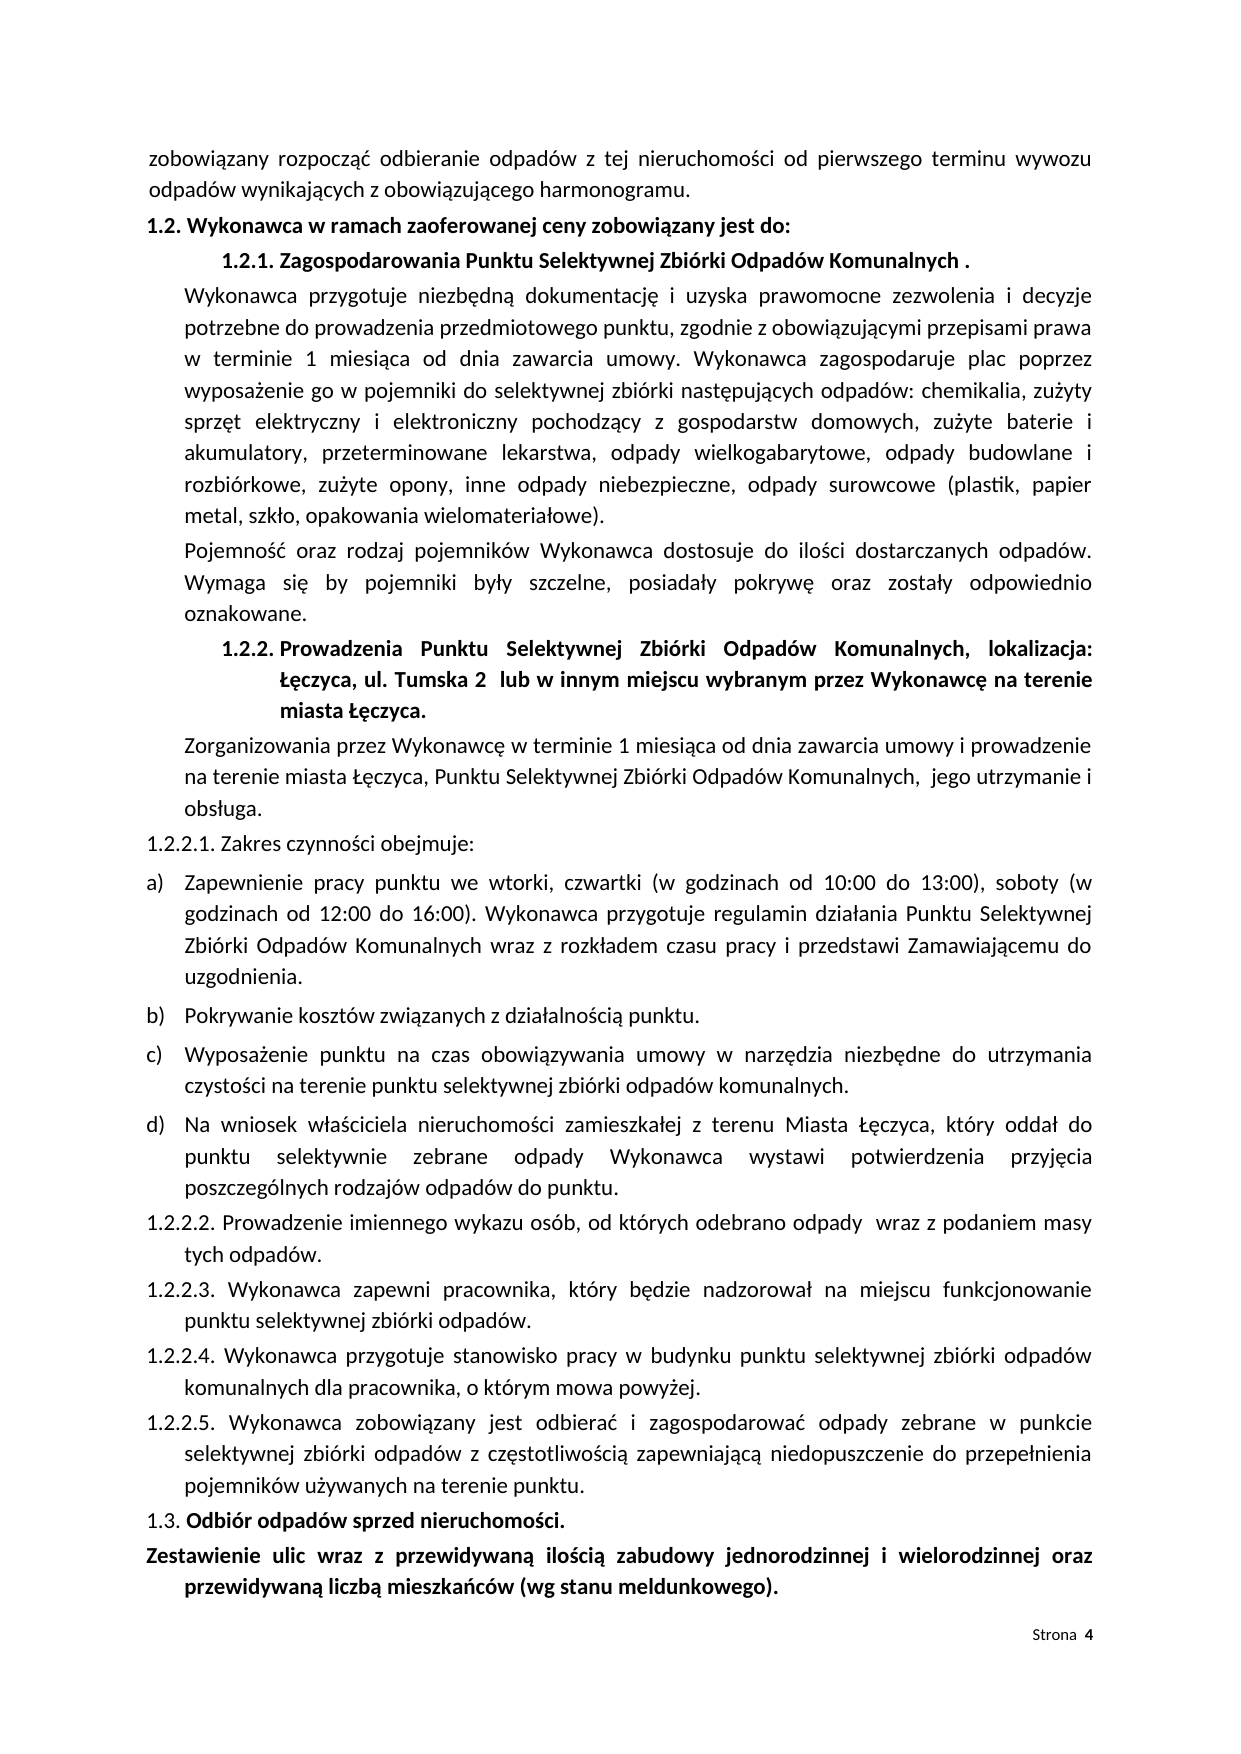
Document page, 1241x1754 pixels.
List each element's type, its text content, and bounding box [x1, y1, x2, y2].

text 1.2.2.3. Wykonawca zapewni pracownika, który będzie nadzorował na miejscu funkcjonowanie punktu selektywnej zbiórki odpadów. [146, 1275, 1093, 1334]
list Prowadzenia Punktu Selektywnej Zbiórki Odpadów Komunalnych, lokalizacja: Łęczyca, ul. Tumska 2 lub w innym miejscu wybranym przez Wykonawcę na terenie miasta Łęczyca. [221, 634, 1093, 724]
text 1.2.2.1. Zakres czynności obejmuje: [146, 829, 1093, 857]
text 1.2.2.5. Wykonawca zobowiązany jest odbierać i zagospodarować odpady zebrane w punkcie selektywnej zbiórki odpadów z częstotliwością zapewniającą niedopuszczenie do przepełnienia pojemników używanych na terenie punktu. [146, 1408, 1093, 1499]
list Zagospodarowania Punktu Selektywnej Zbiórki Odpadów Komunalnych . [221, 246, 1093, 274]
text 1.2. Wykonawca w ramach zaoferowanej ceny zobowiązany jest do: [146, 211, 1093, 239]
list Pokrywanie kosztów związanych z działalnością punktu. [146, 1001, 1093, 1029]
text Wykonawca przygotuje niezbędną dokumentację i uzyska prawomocne zezwolenia i decyzje potrzebne do prowadzenia przedmiotowego punktu, zgodnie z obowiązującymi przepisami prawa w terminie 1 miesiąca od dnia zawarcia umowy. Wykonawca zagospodaruje plac poprzez wyposażenie go w pojemniki do selektywnej zbiórki następujących odpadów: chemikalia, zużyty sprzęt elektryczny i elektroniczny pochodzący z gospodarstw domowych, zużyte baterie i akumulatory, przeterminowane lekarstwa, odpady wielkogabarytowe, odpady budowlane i rozbiórkowe, zużyte opony, inne odpady niebezpieczne, odpady surowcowe (plastik, papier metal, szkło, opakowania wielomateriałowe). [184, 282, 1093, 529]
text 1.2.2.2. Prowadzenie imiennego wykazu osób, od których odebrano odpady wraz z podaniem masy tych odpadów. [146, 1208, 1093, 1268]
text 1.3. Odbiór odpadów sprzed nieruchomości. [146, 1506, 1093, 1534]
text Pojemność oraz rodzaj pojemników Wykonawca dostosuje do ilości dostarczanych odpadów. Wymaga się by pojemniki były szczelne, posiadały pokrywę oraz zostały odpowiednio oznakowane. [184, 536, 1093, 627]
list Zapewnienie pracy punktu we wtorki, czwartki (w godzinach od 10:00 do 13:00), soboty (w godzinach od 12:00 do 16:00). Wykonawca przygotuje regulamin działania Punktu Selektywnej Zbiórki Odpadów Komunalnych wraz z rozkładem czasu pracy i przedstawi Zamawiającemu do uzgodnienia. [146, 868, 1093, 990]
text 1.2.2.4. Wykonawca przygotuje stanowisko pracy w budynku punktu selektywnej zbiórki odpadów komunalnych dla pracownika, o którym mowa powyżej. [146, 1342, 1093, 1401]
text Zorganizowania przez Wykonawcę w terminie 1 miesiąca od dnia zawarcia umowy i prowadzenie na terenie miasta Łęczyca, Punktu Selektywnej Zbiórki Odpadów Komunalnych, jego utrzymanie i obsługa. [184, 731, 1093, 822]
list Na wniosek właściciela nieruchomości zamieszkałej z terenu Miasta Łęczyca, który oddał do punktu selektywnie zebrane odpady Wykonawca wystawi potwierdzenia przyjęcia poszczególnych rodzajów odpadów do punktu. [146, 1111, 1093, 1201]
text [147, 144, 1093, 204]
list Wyposażenie punktu na czas obowiązywania umowy w narzędzia niezbędne do utrzymania czystości na terenie punktu selektywnej zbiórki odpadów komunalnych. [146, 1040, 1093, 1100]
text Zestawienie ulic wraz z przewidywaną ilością zabudowy jednorodzinnej i wielorodzinnej oraz przewidywaną liczbą mieszkańców (wg stanu meldunkowego). [146, 1541, 1093, 1600]
